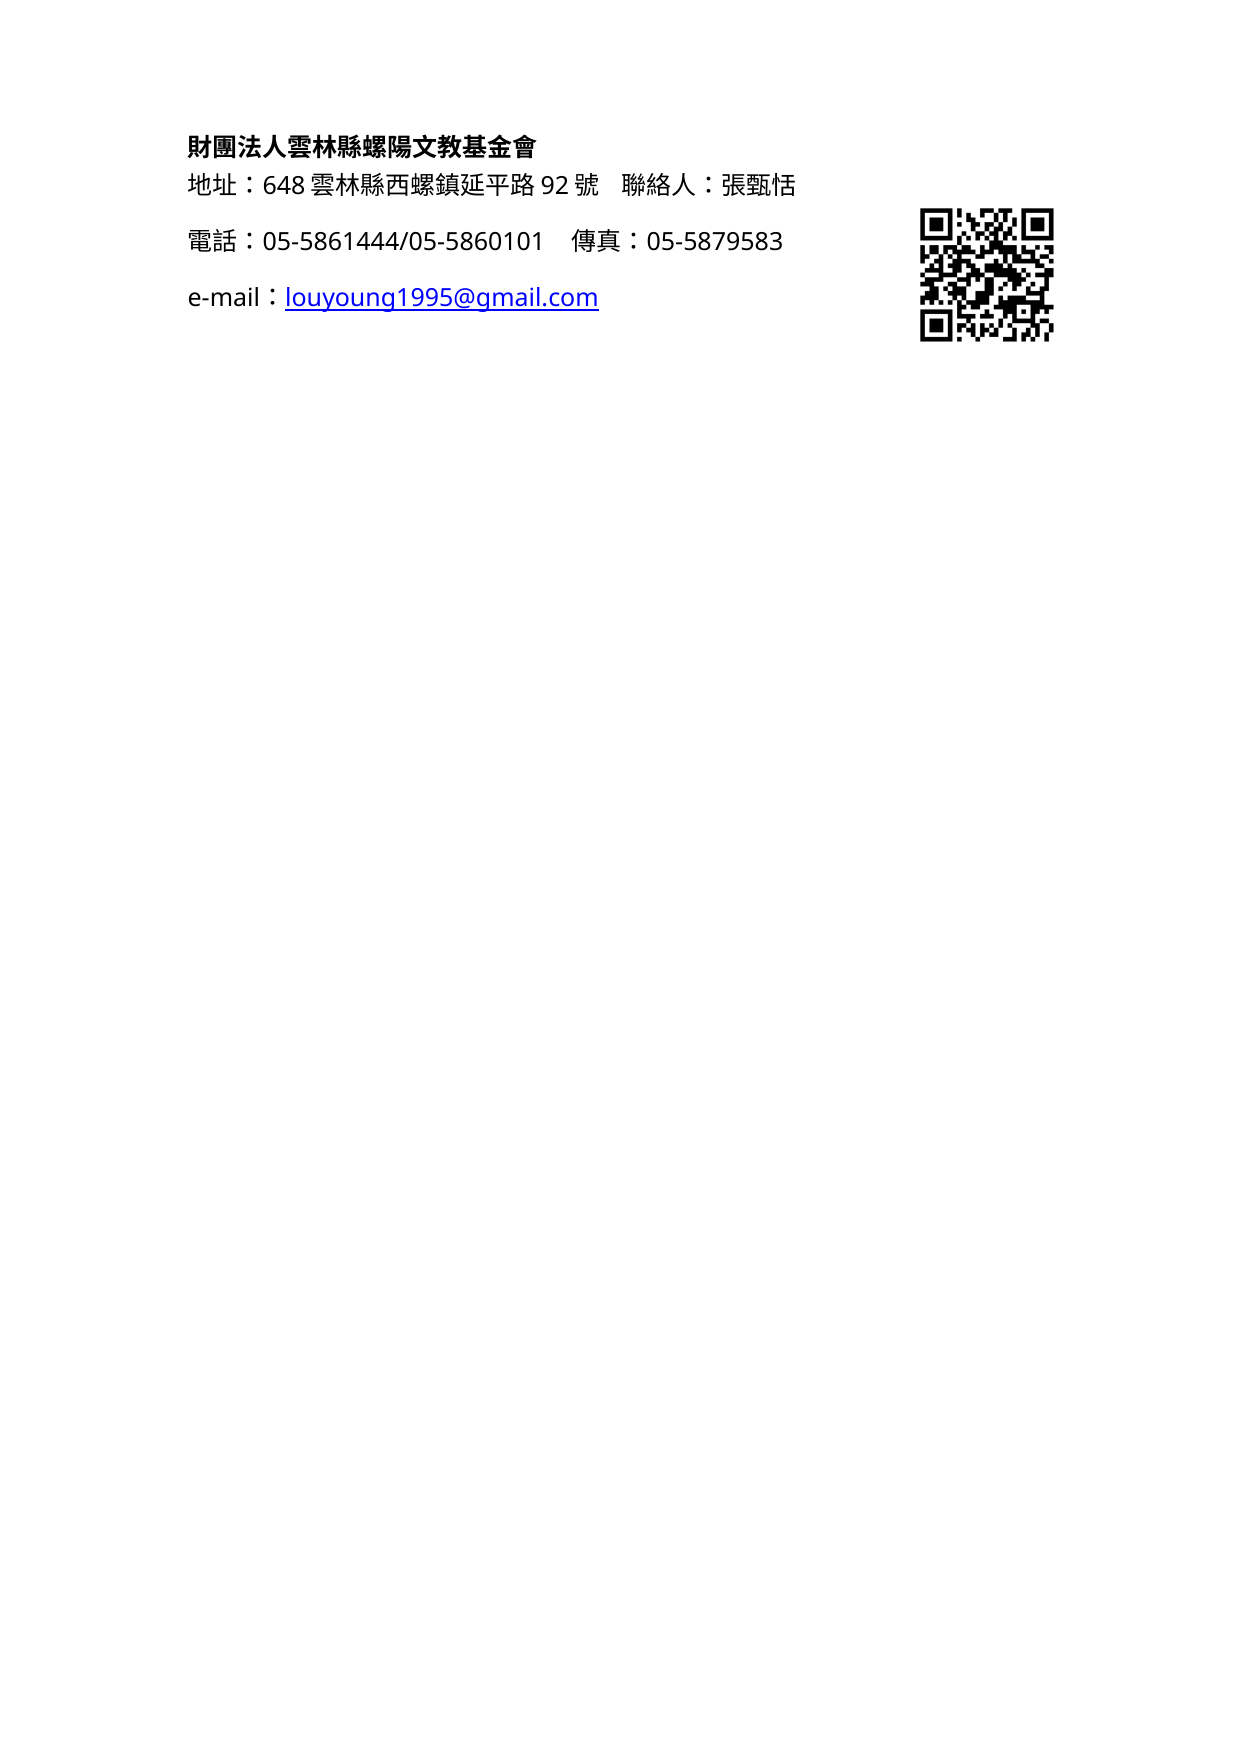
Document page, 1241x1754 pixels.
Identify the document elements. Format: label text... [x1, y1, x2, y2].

text 電話：05-5861444/05-5860101 傳真：05-5879583 [187, 221, 902, 258]
picture [902, 191, 1072, 360]
text 地址：648雲林縣西螺鎮延平路92號 聯絡人：張甄恬 [187, 164, 1053, 202]
text e-mail：louyoung1995@gmail.com [187, 277, 902, 314]
text 財團法人雲林縣螺陽文教基金會 [187, 127, 1053, 164]
